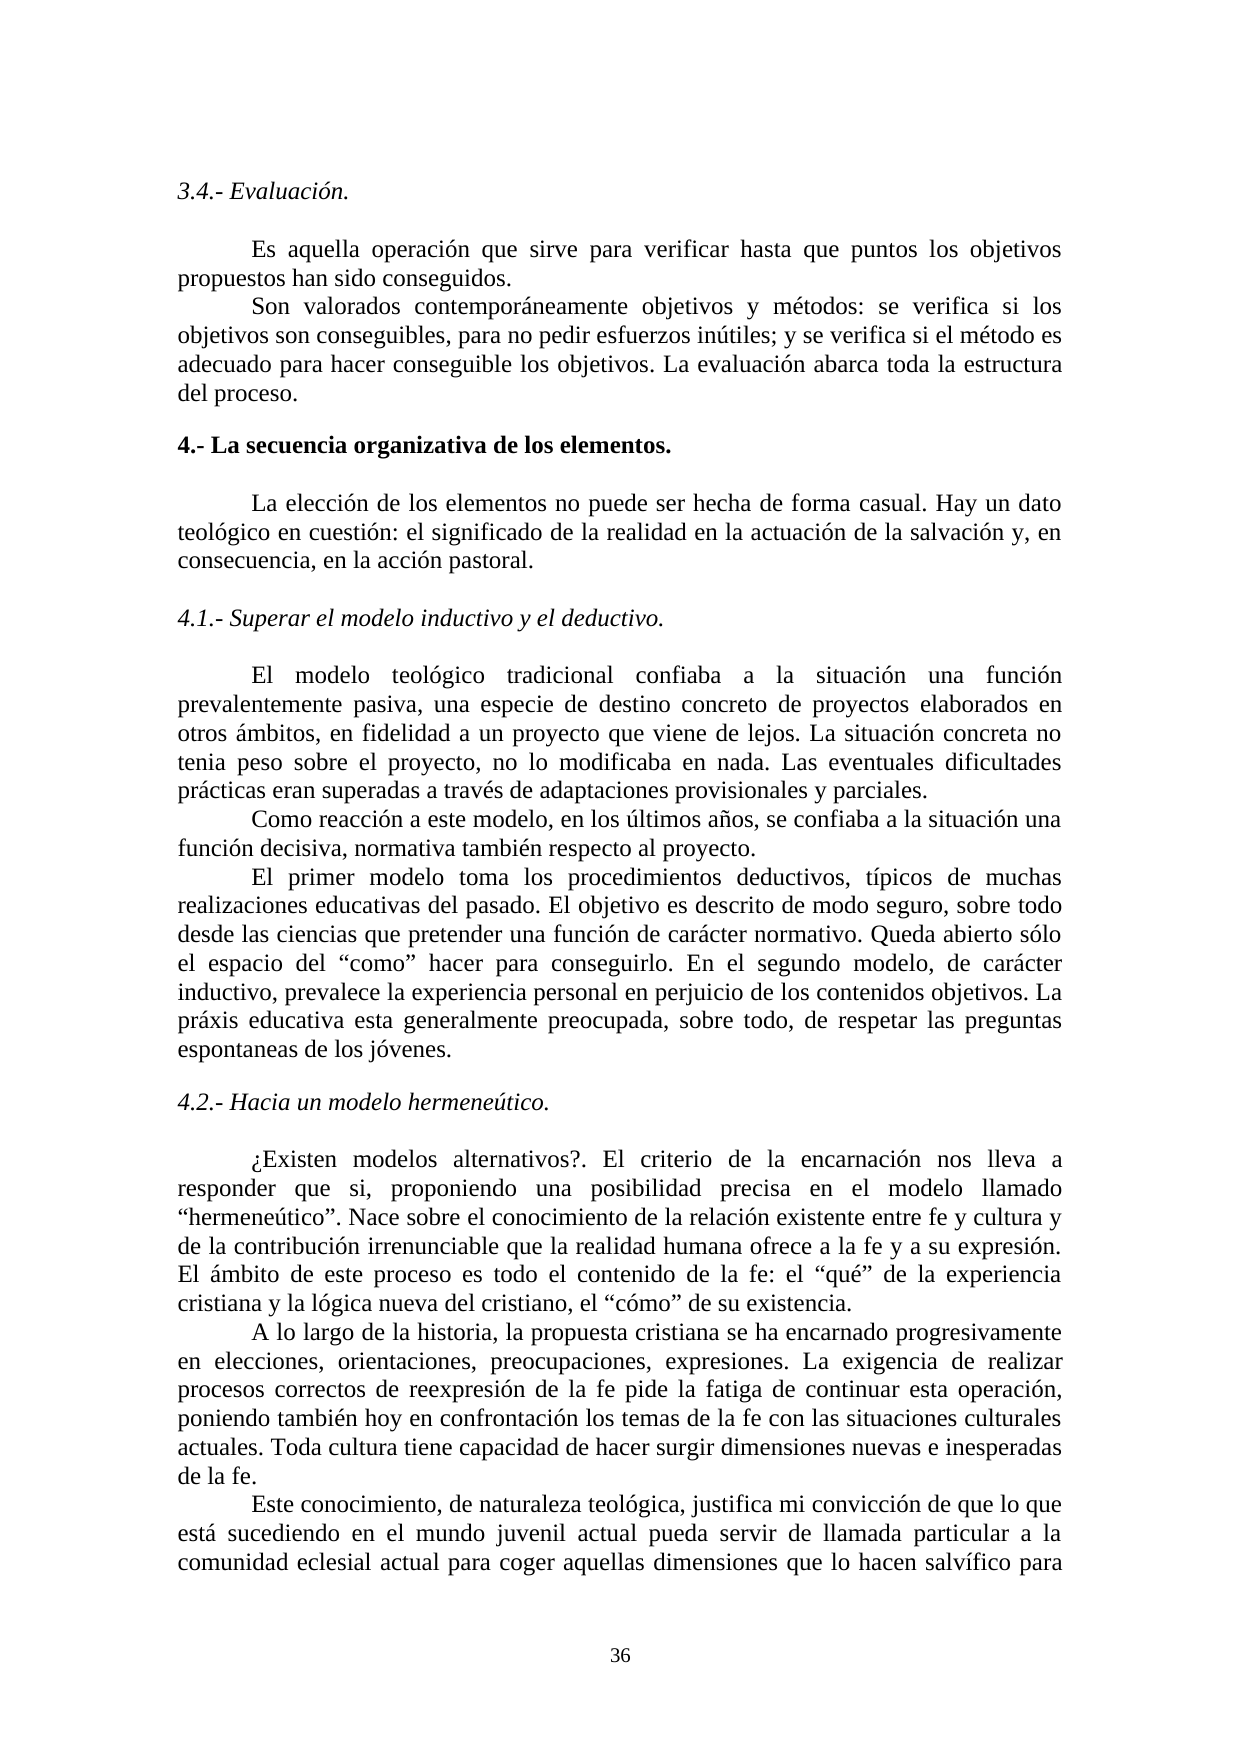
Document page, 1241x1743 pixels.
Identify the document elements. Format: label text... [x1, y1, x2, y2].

text La elección de los elementos no puede ser hecha de forma casual. Hay un dato teológico en cuestión: el significado de la realidad en la actuación de la salvación y, en consecuencia, en la acción pastoral. [177, 488, 1063, 574]
text Como reacción a este modelo, en los últimos años, se confiaba a la situación una función decisiva, normativa también respecto al proyecto. [177, 804, 1063, 862]
text A lo largo de la historia, la propuesta cristiana se ha encarnado progresivamente en elecciones, orientaciones, preocupaciones, expresiones. La exigencia de realizar procesos correctos de reexpresión de la fe pide la fatiga de continuar esta operación, poniendo también hoy en confrontación los temas de la fe con las situaciones culturales actuales. Toda cultura tiene capacidad de hacer surgir dimensiones nuevas e inesperadas de la fe. [177, 1317, 1063, 1489]
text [177, 1489, 1063, 1576]
text ¿Existen modelos alternativos?. El criterio de la encarnación nos lleva a responder que si, proponiendo una posibilidad precisa en el modelo llamado “hermeneútico”. Nace sobre el conocimiento de la relación existente entre fe y cultura y de la contribución irrenunciable que la realidad humana ofrece a la fe y a su expresión. El ámbito de este proceso es todo el contenido de la fe: el “qué” de la experiencia cristiana y la lógica nueva del cristiano, el “cómo” de su existencia. [177, 1144, 1063, 1317]
text Es aquella operación que sirve para verificar hasta que puntos los objetivos propuestos han sido conseguidos. [177, 234, 1063, 291]
text 3.4.- Evaluación. [177, 176, 1063, 205]
text 4.1.- Superar el modelo inductivo y el deductivo. [177, 603, 1063, 632]
text El primer modelo toma los procedimientos deductivos, típicos de muchas realizaciones educativas del pasado. El objetivo es descrito de modo seguro, sobre todo desde las ciencias que pretender una función de carácter normativo. Queda abierto sólo el espacio del “como” hacer para conseguirlo. En el segundo modelo, de carácter inductivo, prevalece la experiencia personal en perjuicio de los contenidos objetivos. La práxis educativa esta generalmente preocupada, sobre todo, de respetar las preguntas espontaneas de los jóvenes. [177, 862, 1063, 1063]
text Son valorados contemporáneamente objetivos y métodos: se verifica si los objetivos son conseguibles, para no pedir esfuerzos inútiles; y se verifica si el método es adecuado para hacer conseguible los objetivos. La evaluación abarca toda la estructura del proceso. [177, 291, 1063, 406]
text 4.2.- Hacia un modelo hermeneútico. [177, 1087, 1063, 1116]
text El modelo teológico tradicional confiaba a la situación una función prevalentemente pasiva, una especie de destino concreto de proyectos elaborados en otros ámbitos, en fidelidad a un proyecto que viene de lejos. La situación concreta no tenia peso sobre el proyecto, no lo modificaba en nada. Las eventuales dificultades prácticas eran superadas a través de adaptaciones provisionales y parciales. [177, 661, 1063, 804]
text 4.- La secuencia organizativa de los elementos. [177, 431, 1063, 459]
